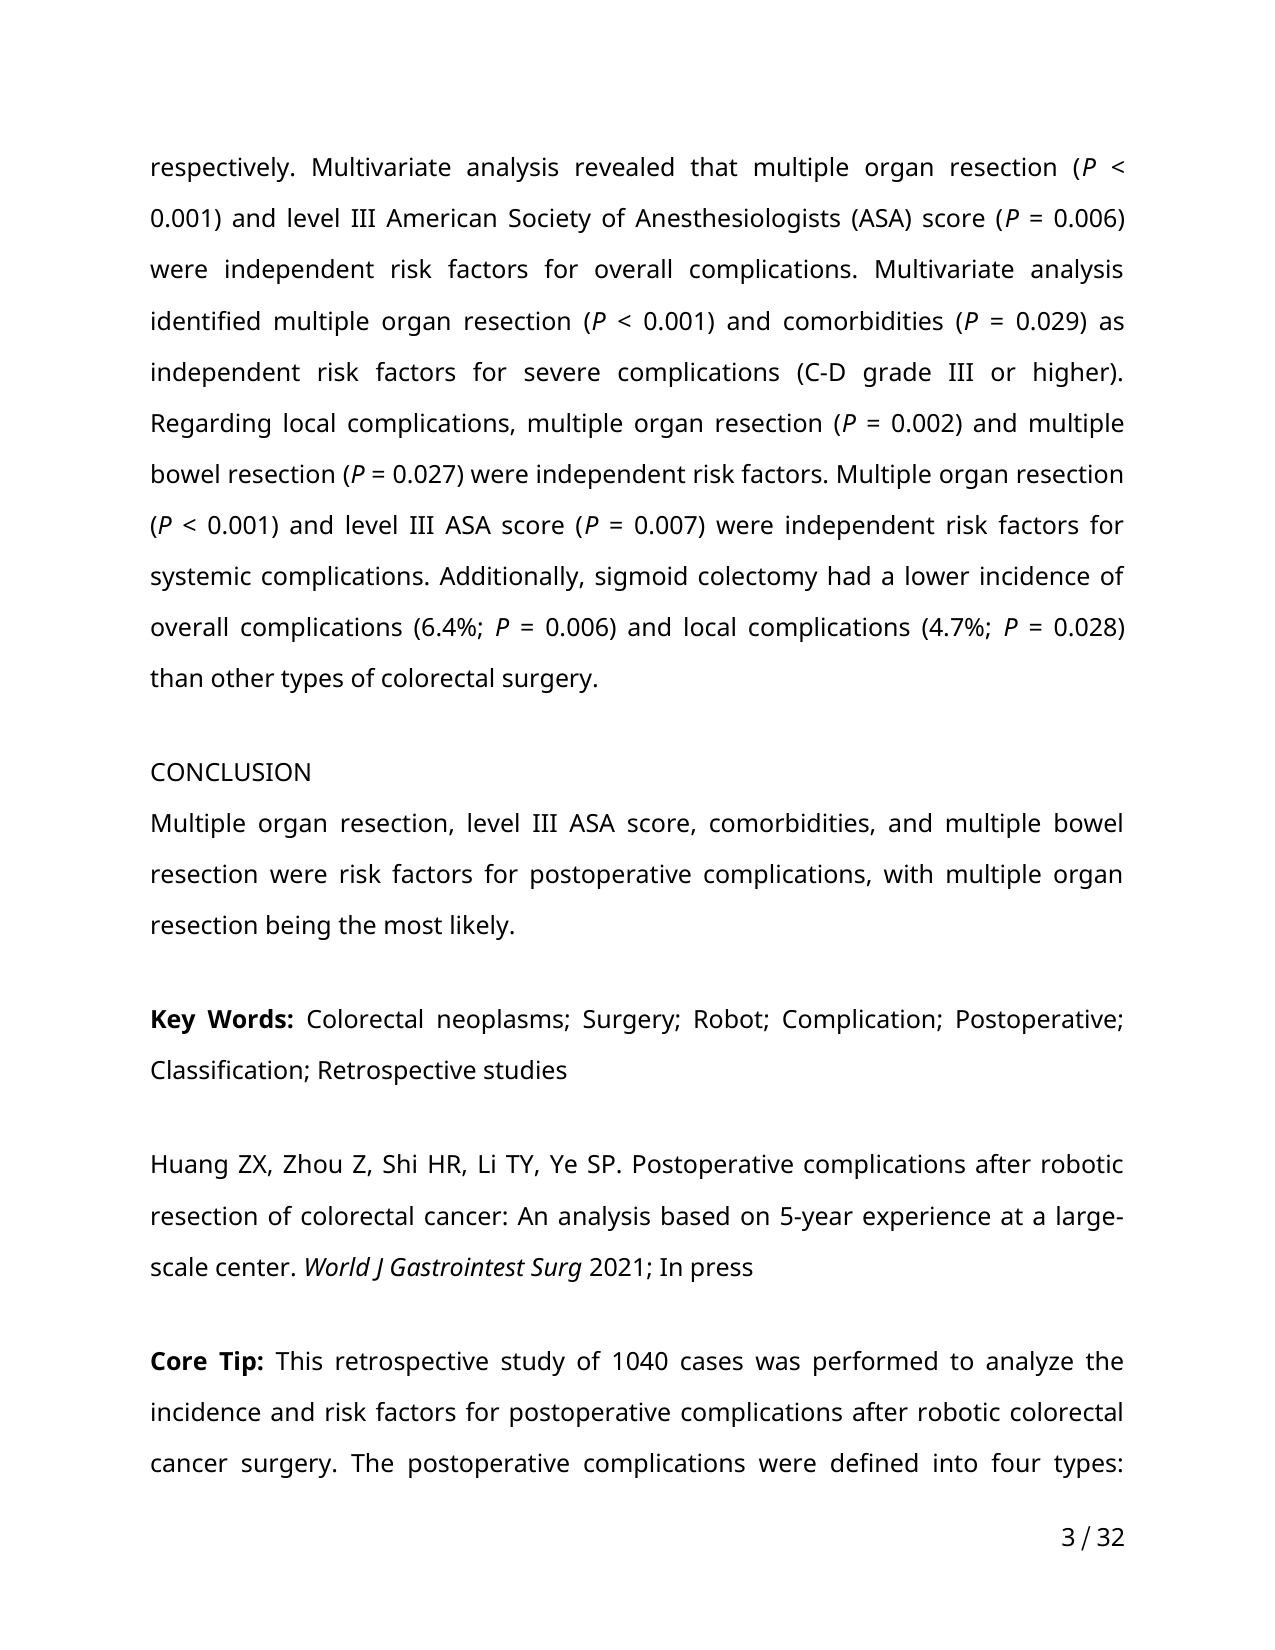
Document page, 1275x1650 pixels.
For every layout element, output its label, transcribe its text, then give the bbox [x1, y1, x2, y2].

text Multiple organ resection, level III ASA score, comorbidities, and multiple bowel resection were risk factors for postoperative complications, with multiple organ resection being the most likely. [150, 806, 1125, 942]
text CONCLUSION [150, 754, 1125, 789]
text Key Words: Colorectal neoplasms; Surgery; Robot; Complication; Postoperative; Classification; Retrospective studies [150, 1002, 1125, 1087]
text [150, 150, 1125, 694]
text Huang ZX, Zhou Z, Shi HR, Li TY, Ye SP. Postoperative complications after robotic resection of colorectal cancer: An analysis based on 5-year experience at a large-scale center. World J Gastrointest Surg 2021; In press [150, 1147, 1125, 1283]
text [150, 1343, 1125, 1479]
